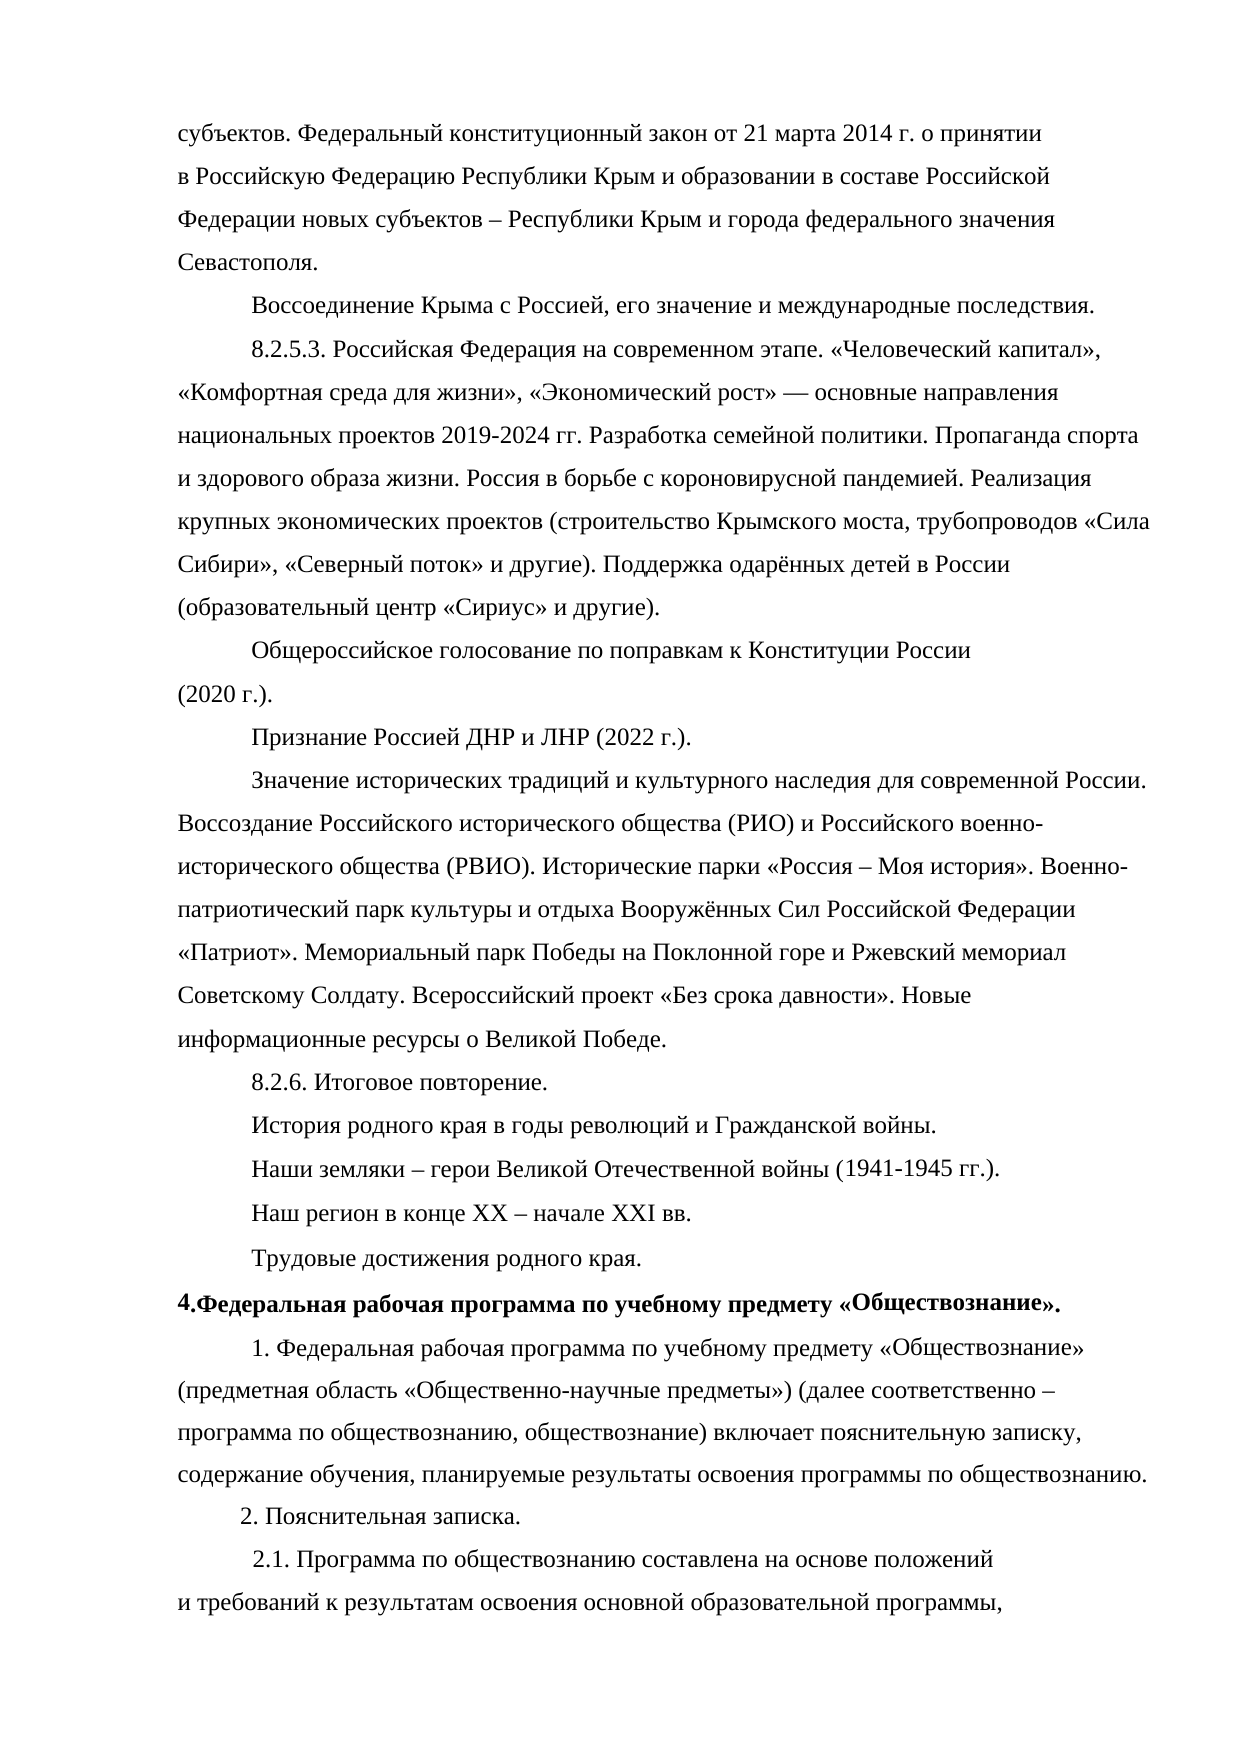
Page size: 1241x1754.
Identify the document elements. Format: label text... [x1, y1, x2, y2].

text 4.Федеральная рабочая программа по учебному предмету «Обществознание». [177, 1287, 1152, 1317]
text Наши земляки ‒ герои Великой Отечественной войны (1941-1945 гг.). [177, 1153, 1152, 1183]
text История родного края в годы революций и Гражданской войны. [177, 1110, 1152, 1139]
text Трудовые достижения родного края. [177, 1243, 1152, 1273]
text 8.2.5.3. Российская Федерация на современном этапе. «Человеческий капитал», «Комфортная среда для жизни», «Экономический рост» — основные направления национальных проектов 2019-2024 гг. Разработка семейной политики. Пропаганда спорта и здорового образа жизни. Россия в борьбе с короновирусной пандемией. Реализация крупных экономических проектов (строительство Крымского моста, трубопроводов «Сила Сибири», «Северный поток» и другие). Поддержка одарённых детей в России (образовательный центр «Сириус» и другие). [177, 334, 1152, 621]
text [177, 1544, 1152, 1616]
text Воссоединение Крыма с Россией, его значение и международные последствия. [177, 291, 1152, 319]
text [177, 118, 1152, 276]
text 8.2.6. Итоговое повторение. [177, 1067, 1152, 1096]
text Наш регион в конце XX ‒ начале XXI вв. [177, 1198, 1152, 1228]
text 2. Пояснительная записка. [177, 1501, 1152, 1530]
text Общероссийское голосование по поправкам к Конституции России (2020 г.). [177, 636, 1152, 707]
text Признание Россией ДНР и ЛНР (2022 г.). [177, 722, 1152, 751]
text 1. Федеральная рабочая программа по учебному предмету «Обществознание» (предметная область «Общественно-научные предметы») (далее соответственно – программа по обществознанию, обществознание) включает пояснительную записку, содержание обучения, планируемые результаты освоения программы по обществознанию. [177, 1332, 1152, 1488]
text Значение исторических традиций и культурного наследия для современной России. Воссоздание Российского исторического общества (РИО) и Российского военно-исторического общества (РВИО). Исторические парки «Россия ‒ Моя история». Военно-патриотический парк культуры и отдыха Вооружённых Сил Российской Федерации «Патриот». Мемориальный парк Победы на Поклонной горе и Ржевский мемориал Советскому Солдату. Всероссийский проект «Без срока давности». Новые информационные ресурсы о Великой Победе. [177, 765, 1152, 1052]
